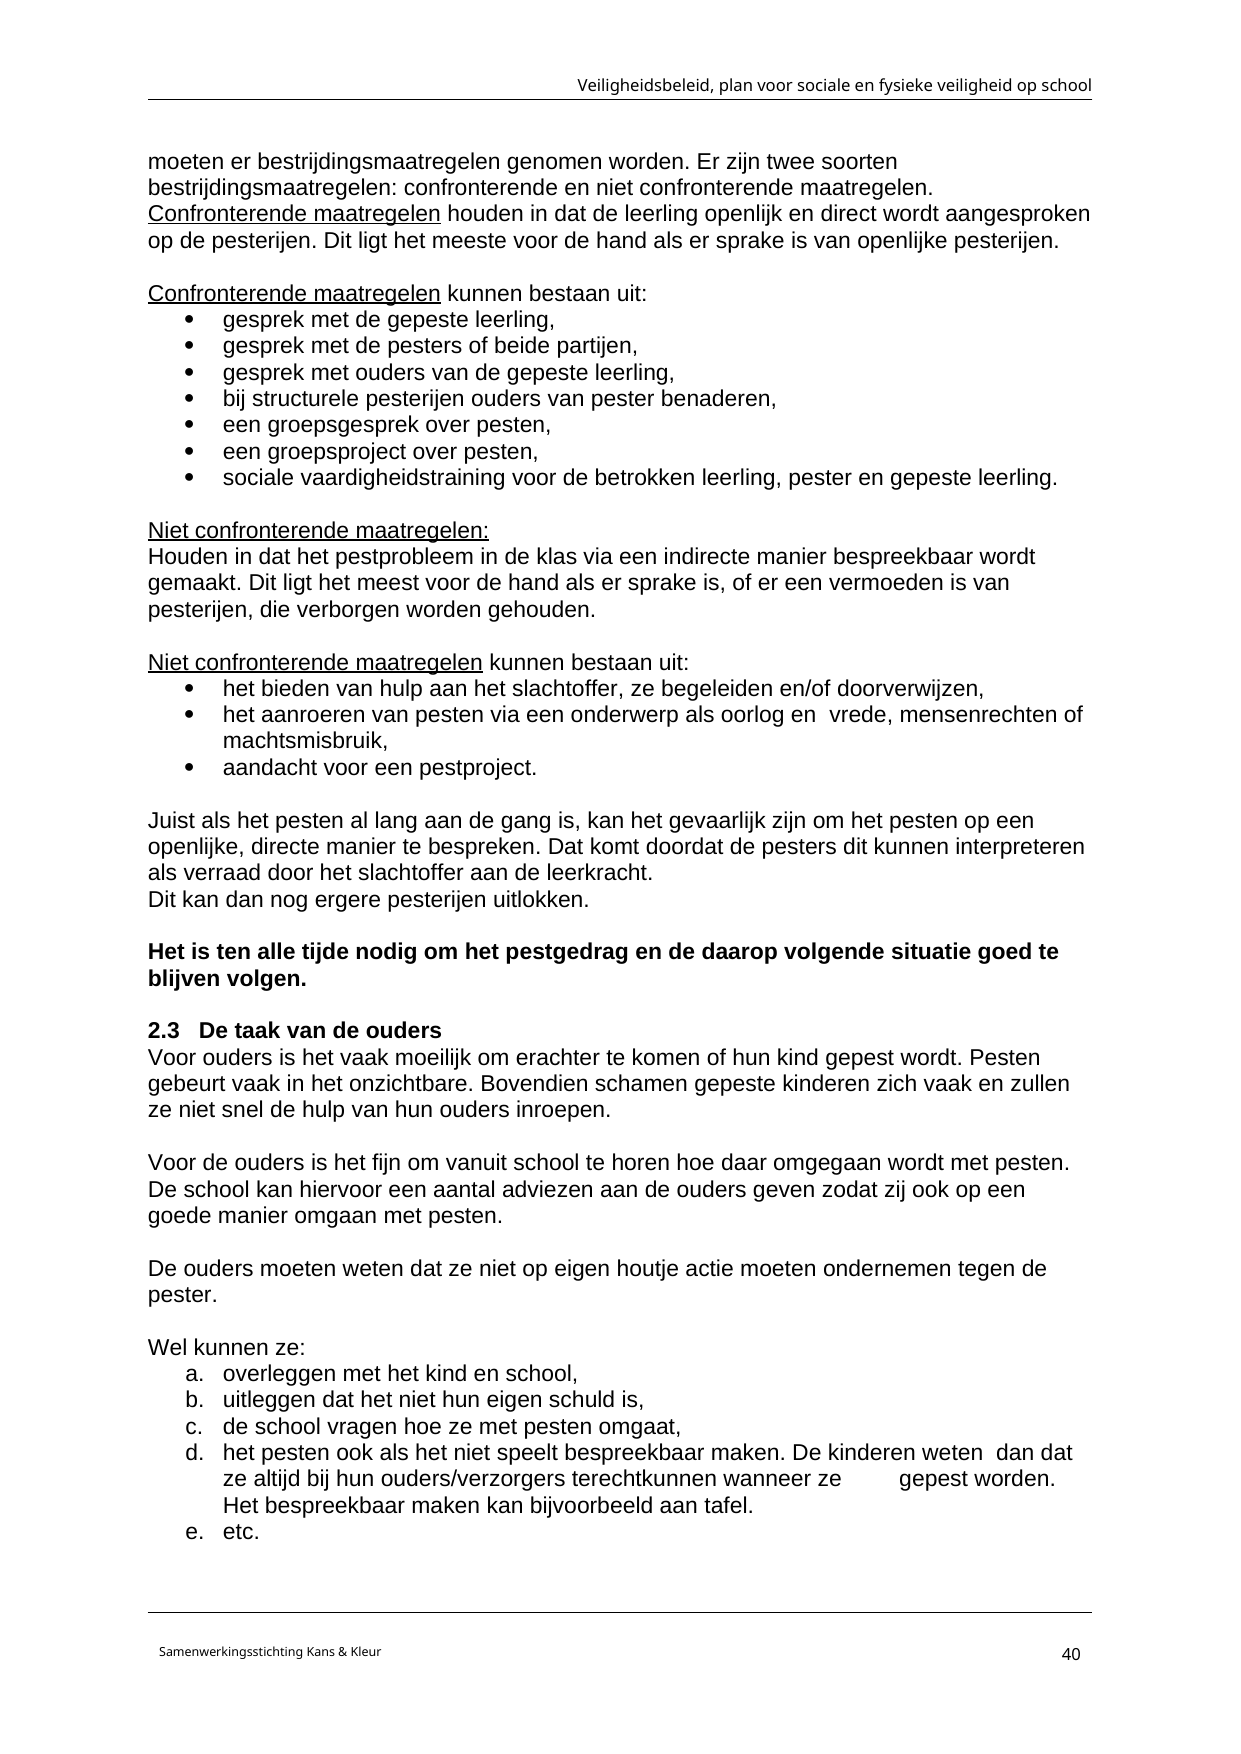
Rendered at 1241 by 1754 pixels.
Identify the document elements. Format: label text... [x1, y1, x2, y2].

text Wel kunnen ze: [148, 1334, 1092, 1360]
text Voor ouders is het vaak moeilijk om erachter te komen of hun kind gepest wordt. Pesten gebeurt vaak in het onzichtbare. Bovendien schamen gepeste kinderen zich vaak en zullen ze niet snel de hulp van hun ouders inroepen. [148, 1044, 1092, 1123]
text Dit kan dan nog ergere pesterijen uitlokken. [148, 886, 1092, 912]
list gesprek met de gepeste leerling, [185, 306, 1092, 332]
list een groepsproject over pesten, [185, 438, 1092, 464]
list bij structurele pesterijen ouders van pester benaderen, [185, 385, 1092, 411]
list etc. [185, 1518, 1092, 1544]
list gesprek met de pesters of beide partijen, [185, 332, 1092, 358]
list de school vragen hoe ze met pesten omgaat, [185, 1413, 1092, 1439]
text Juist als het pesten al lang aan de gang is, kan het gevaarlijk zijn om het pesten op een openlijke, directe manier te bespreken. Dat komt doordat de pesters dit kunnen interpreteren als verraad door het slachtoffer aan de leerkracht. [148, 807, 1092, 886]
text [148, 148, 1092, 200]
text Voor de ouders is het fijn om vanuit school te horen hoe daar omgegaan wordt met pesten. De school kan hiervoor een aantal adviezen aan de ouders geven zodat zij ook op een goede manier omgaan met pesten. [148, 1149, 1092, 1228]
list het bieden van hulp aan het slachtoffer, ze begeleiden en/of doorverwijzen, [185, 675, 1092, 701]
list sociale vaardigheidstraining voor de betrokken leerling, pester en gepeste leerling. [185, 464, 1092, 490]
list gesprek met ouders van de gepeste leerling, [185, 358, 1092, 385]
text Niet confronterende maatregelen: [148, 517, 1092, 543]
text Het is ten alle tijde nodig om het pestgedrag en de daarop volgende situatie goed te blijven volgen. [148, 938, 1092, 991]
text Houden in dat het pestprobleem in de klas via een indirecte manier bespreekbaar wordt gemaakt. Dit ligt het meest voor de hand als er sprake is, of er een vermoeden is van pesterijen, die verborgen worden gehouden. [148, 543, 1092, 622]
list aandacht voor een pestproject. [185, 754, 1092, 780]
list het pesten ook als het niet speelt bespreekbaar maken. De kinderen weten dan dat ze altijd bij hun ouders/verzorgers terechtkunnen wanneer ze gepest worden. Het bespreekbaar maken kan bijvoorbeeld aan tafel. [185, 1439, 1092, 1518]
list het aanroeren van pesten via een onderwerp als oorlog en vrede, mensenrechten of machtsmisbruik, [185, 701, 1092, 754]
text De ouders moeten weten dat ze niet op eigen houtje actie moeten ondernemen tegen de pester. [148, 1254, 1092, 1307]
list een groepsgesprek over pesten, [185, 411, 1092, 438]
list uitleggen dat het niet hun eigen schuld is, [185, 1386, 1092, 1413]
text 2.3 De taak van de ouders [148, 1017, 1092, 1044]
text Confronterende maatregelen kunnen bestaan uit: [148, 279, 1092, 306]
text Confronterende maatregelen houden in dat de leerling openlijk en direct wordt aangesproken op de pesterijen. Dit ligt het meeste voor de hand als er sprake is van openlijke pesterijen. [148, 200, 1092, 253]
list overleggen met het kind en school, [185, 1360, 1092, 1386]
text Niet confronterende maatregelen kunnen bestaan uit: [148, 648, 1092, 675]
